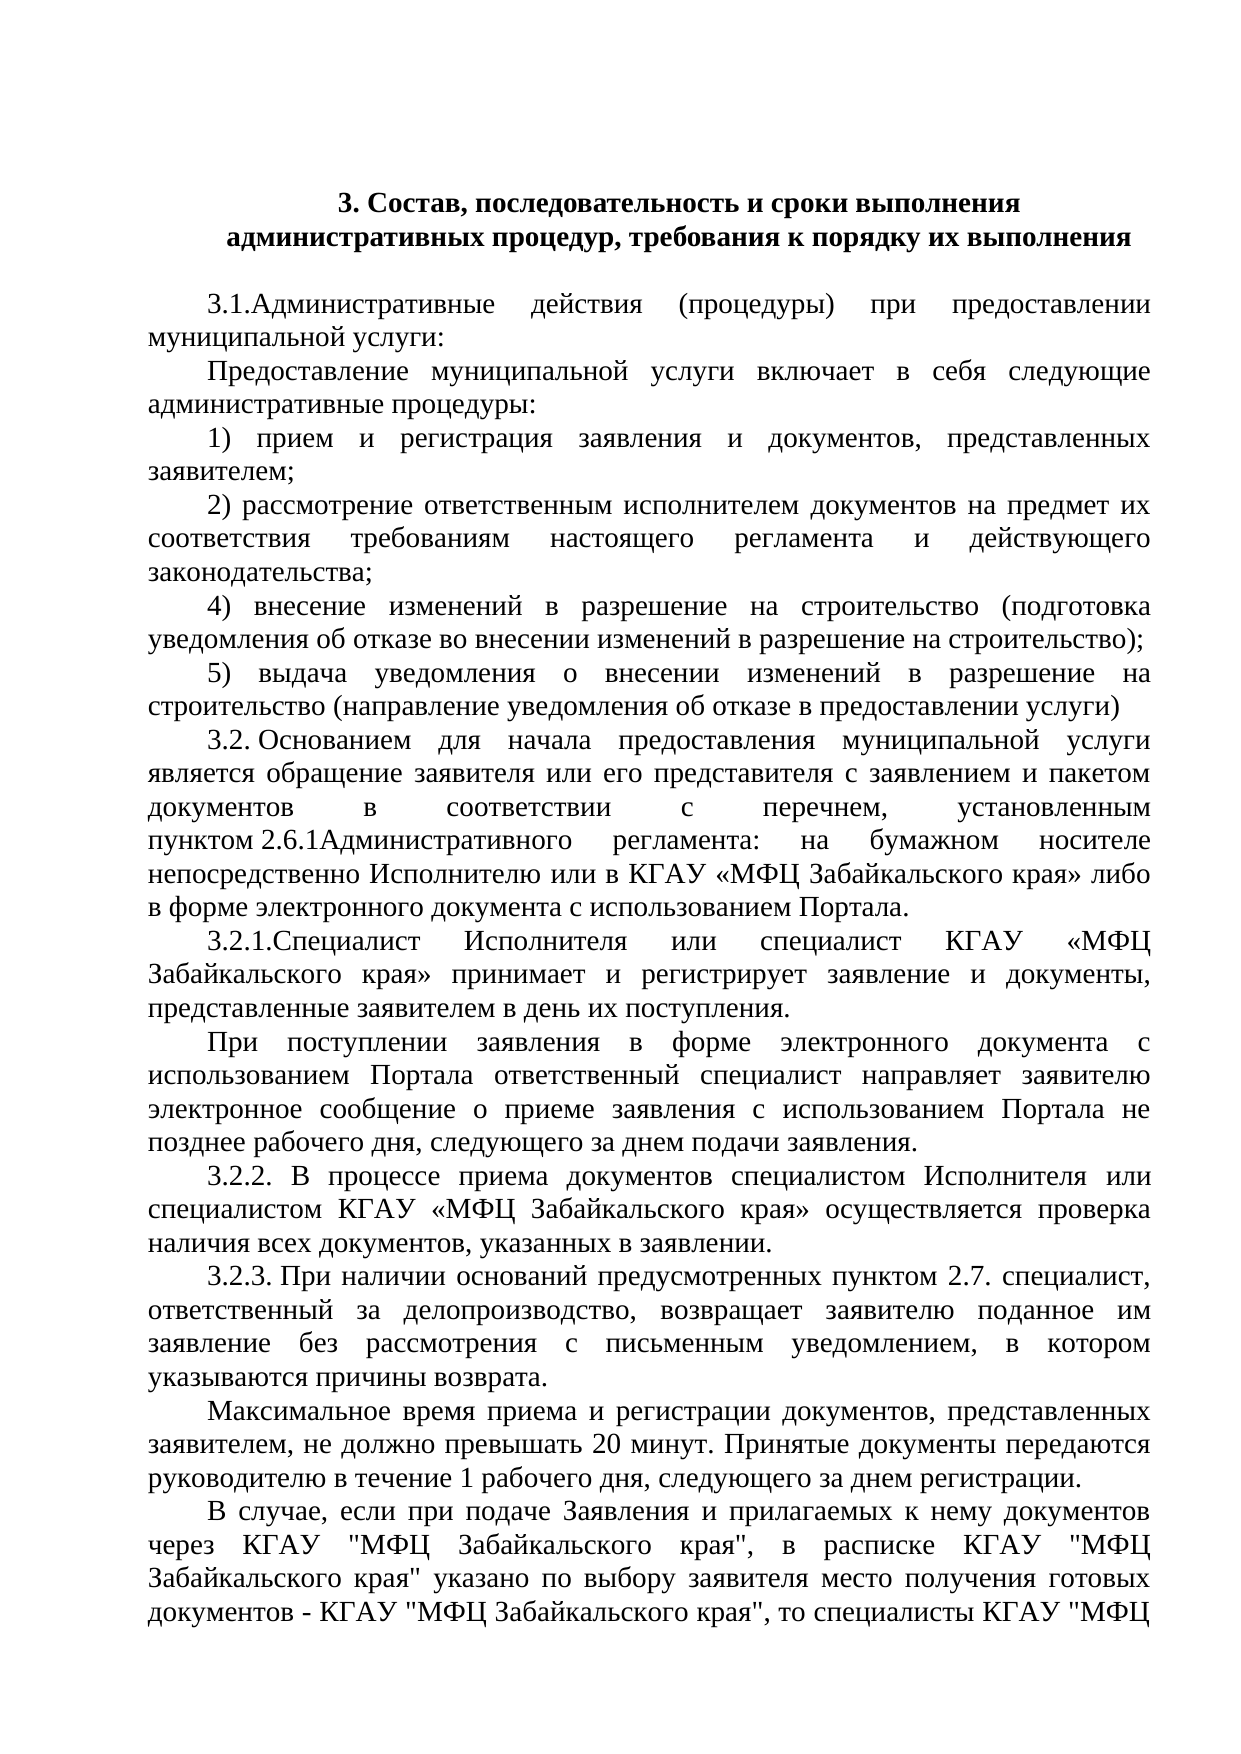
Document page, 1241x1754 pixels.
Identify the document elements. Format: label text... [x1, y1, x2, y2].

text 3. Состав, последовательность и сроки выполнения [148, 185, 1152, 219]
text 3.1.Административные действия (процедуры) при предоставлении муниципальной услуги: [148, 286, 1152, 353]
text Максимальное время приема и регистрации документов, представленных заявителем, не должно превышать 20 минут. Принятые документы передаются руководителю в течение 1 рабочего дня, следующего за днем регистрации. [148, 1393, 1152, 1493]
text 4) внесение изменений в разрешение на строительство (подготовка уведомления об отказе во внесении изменений в разрешение на строительство); [148, 588, 1152, 655]
text 3.2. Основанием для начала предоставления муниципальной услуги является обращение заявителя или его представителя с заявлением и пакетом документов в соответствии с перечнем, установленным пунктом 2.6.1Административного регламента: на бумажном носителе непосредственно Исполнителю или в КГАУ «МФЦ Забайкальского края» либо в форме электронного документа с использованием Портала. [148, 722, 1152, 923]
text 1) прием и регистрация заявления и документов, представленных заявителем; [148, 420, 1152, 487]
text 3.2.3. При наличии оснований предусмотренных пунктом 2.7. специалист, ответственный за делопроизводство, возвращает заявителю поданное им заявление без рассмотрения с письменным уведомлением, в котором указываются причины возврата. [148, 1258, 1152, 1393]
text Предоставление муниципальной услуги включает в себя следующие административные процедуры: [148, 353, 1152, 420]
text 2) рассмотрение ответственным исполнителем документов на предмет их соответствия требованиям настоящего регламента и действующего законодательства; [148, 487, 1152, 588]
text 5) выдача уведомления о внесении изменений в разрешение на строительство (направление уведомления об отказе в предоставлении услуги) [148, 655, 1152, 722]
text административных процедур, требования к порядку их выполнения [148, 219, 1152, 252]
text 3.2.1.Специалист Исполнителя или специалист КГАУ «МФЦ Забайкальского края» принимает и регистрирует заявление и документы, представленные заявителем в день их поступления. [148, 923, 1152, 1024]
text 3.2.2. В процессе приема документов специалистом Исполнителя или специалистом КГАУ «МФЦ Забайкальского края» осуществляется проверка наличия всех документов, указанных в заявлении. [148, 1158, 1152, 1258]
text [148, 1493, 1152, 1627]
text При поступлении заявления в форме электронного документа с использованием Портала ответственный специалист направляет заявителю электронное сообщение о приеме заявления с использованием Портала не позднее рабочего дня, следующего за днем подачи заявления. [148, 1024, 1152, 1158]
